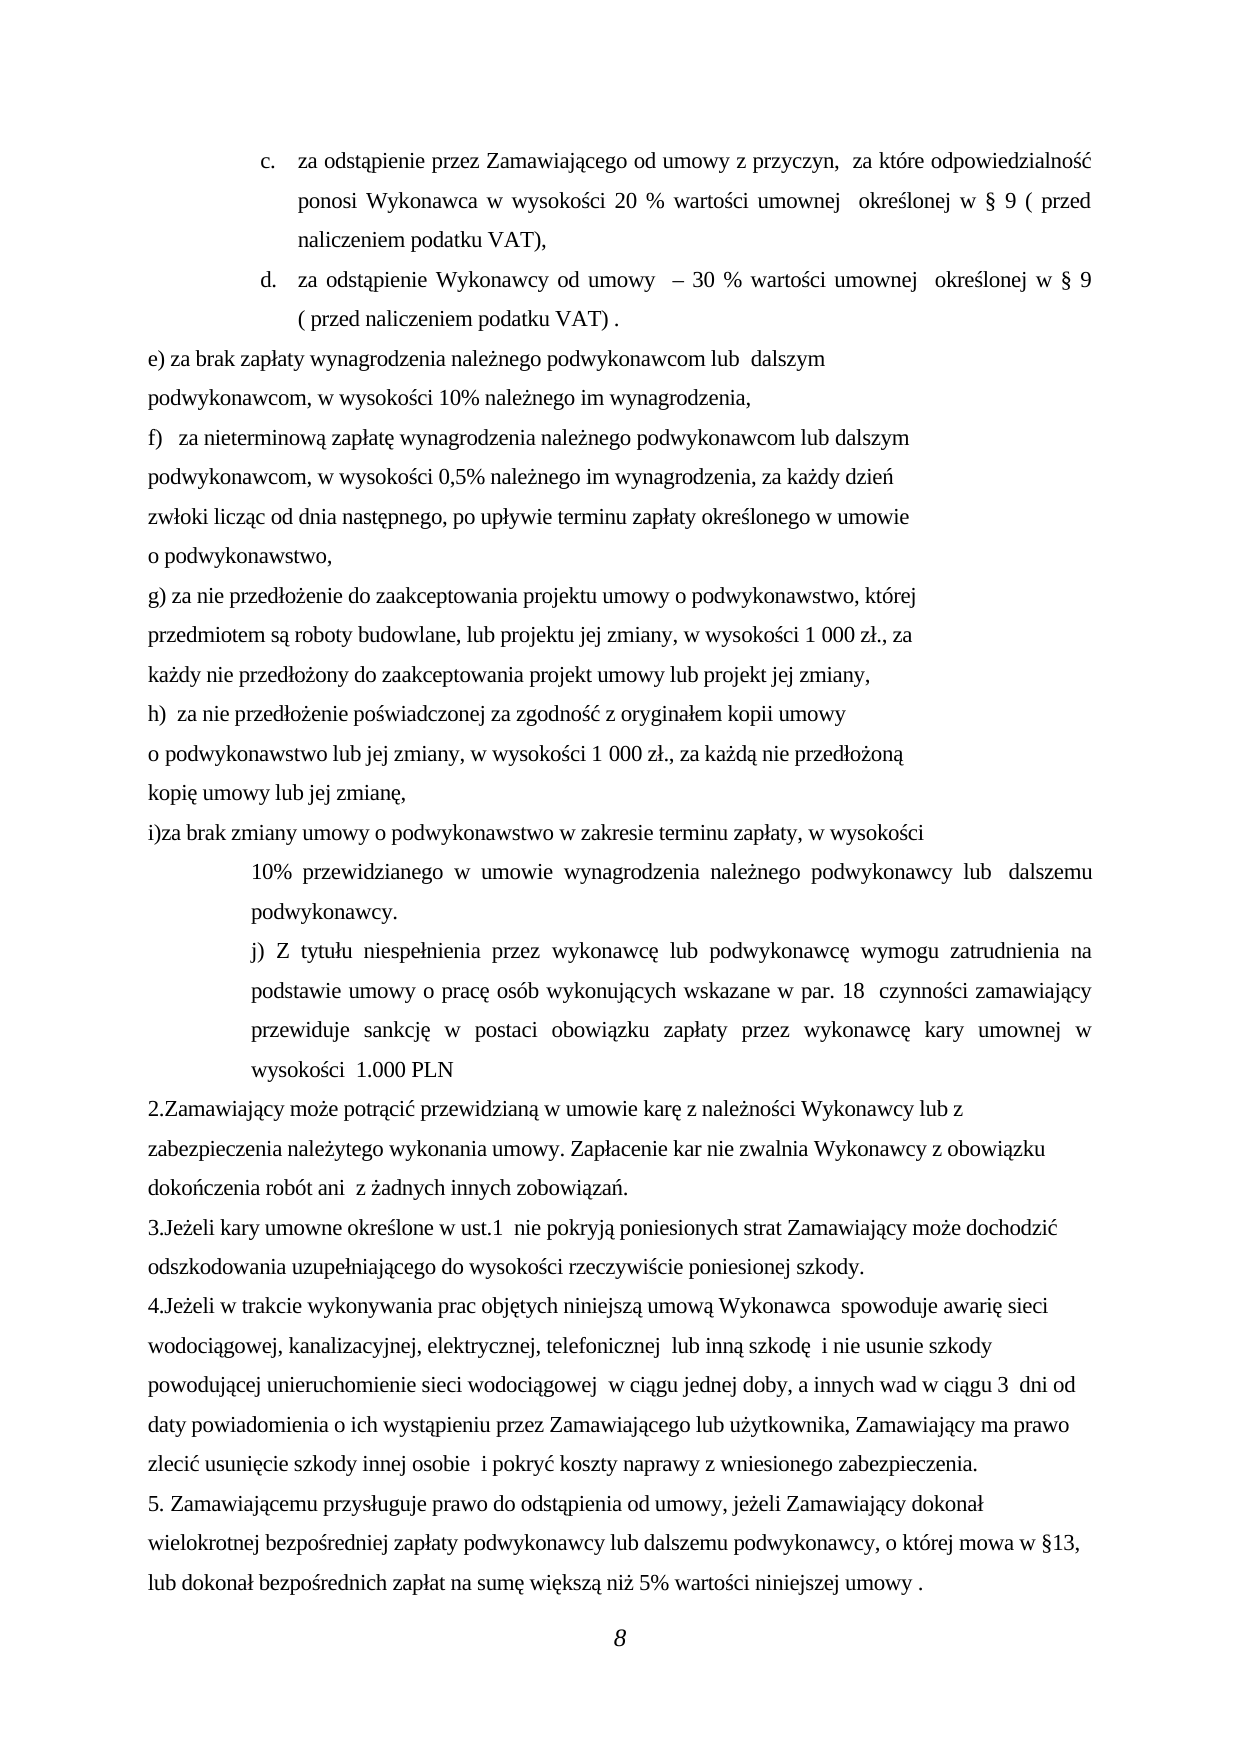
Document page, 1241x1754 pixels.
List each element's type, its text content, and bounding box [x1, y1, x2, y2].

text e) za brak zapłaty wynagrodzenia należnego podwykonawcom lub dalszym [148, 345, 1093, 371]
text kopię umowy lub jej zmianę, [148, 779, 1093, 806]
text każdy nie przedłożony do zaakceptowania projekt umowy lub projekt jej zmiany, [148, 661, 1093, 687]
text 3.Jeżeli kary umowne określone w ust.1 nie pokryją poniesionych strat Zamawiający może dochodzić odszkodowania uzupełniającego do wysokości rzeczywiście poniesionej szkody. [148, 1213, 1093, 1279]
text f) za nieterminową zapłatę wynagrodzenia należnego podwykonawcom lub dalszym [148, 424, 1093, 450]
text zwłoki licząc od dnia następnego, po upływie terminu zapłaty określonego w umowie [148, 503, 1093, 529]
text podwykonawcom, w wysokości 10% należnego im wynagrodzenia, [148, 384, 1093, 411]
text o podwykonawstwo lub jej zmiany, w wysokości 1 000 zł., za każdą nie przedłożoną [148, 740, 1093, 766]
text 5. Zamawiającemu przysługuje prawo do odstąpienia od umowy, jeżeli Zamawiający dokonał wielokrotnej bezpośredniej zapłaty podwykonawcy lub dalszemu podwykonawcy, o której mowa w §13, lub dokonał bezpośrednich zapłat na sumę większą niż 5% wartości niniejszej umowy . [148, 1490, 1093, 1595]
text 2.Zamawiający może potrącić przewidzianą w umowie karę z należności Wykonawcy lub z zabezpieczenia należytego wykonania umowy. Zapłacenie kar nie zwalnia Wykonawcy z obowiązku dokończenia robót ani z żadnych innych zobowiązań. [148, 1095, 1093, 1200]
text podwykonawcom, w wysokości 0,5% należnego im wynagrodzenia, za każdy dzień [148, 463, 1093, 490]
list za odstąpienie Wykonawcy od umowy – 30 % wartości umownej określonej w § 9 ( przed naliczeniem podatku VAT) . [260, 266, 1093, 332]
text i)za brak zmiany umowy o podwykonawstwo w zakresie terminu zapłaty, w wysokości [148, 819, 1093, 845]
text 4.Jeżeli w trakcie wykonywania prac objętych niniejszą umową Wykonawca spowoduje awarię sieci wodociągowej, kanalizacyjnej, elektrycznej, telefonicznej lub inną szkodę i nie usunie szkody powodującej unieruchomienie sieci wodociągowej w ciągu jednej doby, a innych wad w ciągu 3 dni od daty powiadomienia o ich wystąpieniu przez Zamawiającego lub użytkownika, Zamawiający ma prawo zlecić usunięcie szkody innej osobie i pokryć koszty naprawy z wniesionego zabezpieczenia. [148, 1292, 1093, 1477]
text przedmiotem są roboty budowlane, lub projektu jej zmiany, w wysokości 1 000 zł., za [148, 621, 1093, 648]
text h) za nie przedłożenie poświadczonej za zgodność z oryginałem kopii umowy [148, 700, 1093, 727]
text j) Z tytułu niespełnienia przez wykonawcę lub podwykonawcę wymogu zatrudnienia na podstawie umowy o pracę osób wykonujących wskazane w par. 18 czynności zamawiający przewiduje sankcję w postaci obowiązku zapłaty przez wykonawcę kary umownej w wysokości 1.000 PLN [251, 937, 1093, 1082]
text o podwykonawstwo, [148, 542, 1093, 569]
text 10% przewidzianego w umowie wynagrodzenia należnego podwykonawcy lub dalszemu podwykonawcy. [251, 858, 1093, 924]
list za odstąpienie przez Zamawiającego od umowy z przyczyn, za które odpowiedzialność ponosi Wykonawca w wysokości 20 % wartości umownej określonej w § 9 ( przed naliczeniem podatku VAT), [260, 148, 1093, 253]
text g) za nie przedłożenie do zaakceptowania projektu umowy o podwykonawstwo, której [148, 582, 1093, 608]
